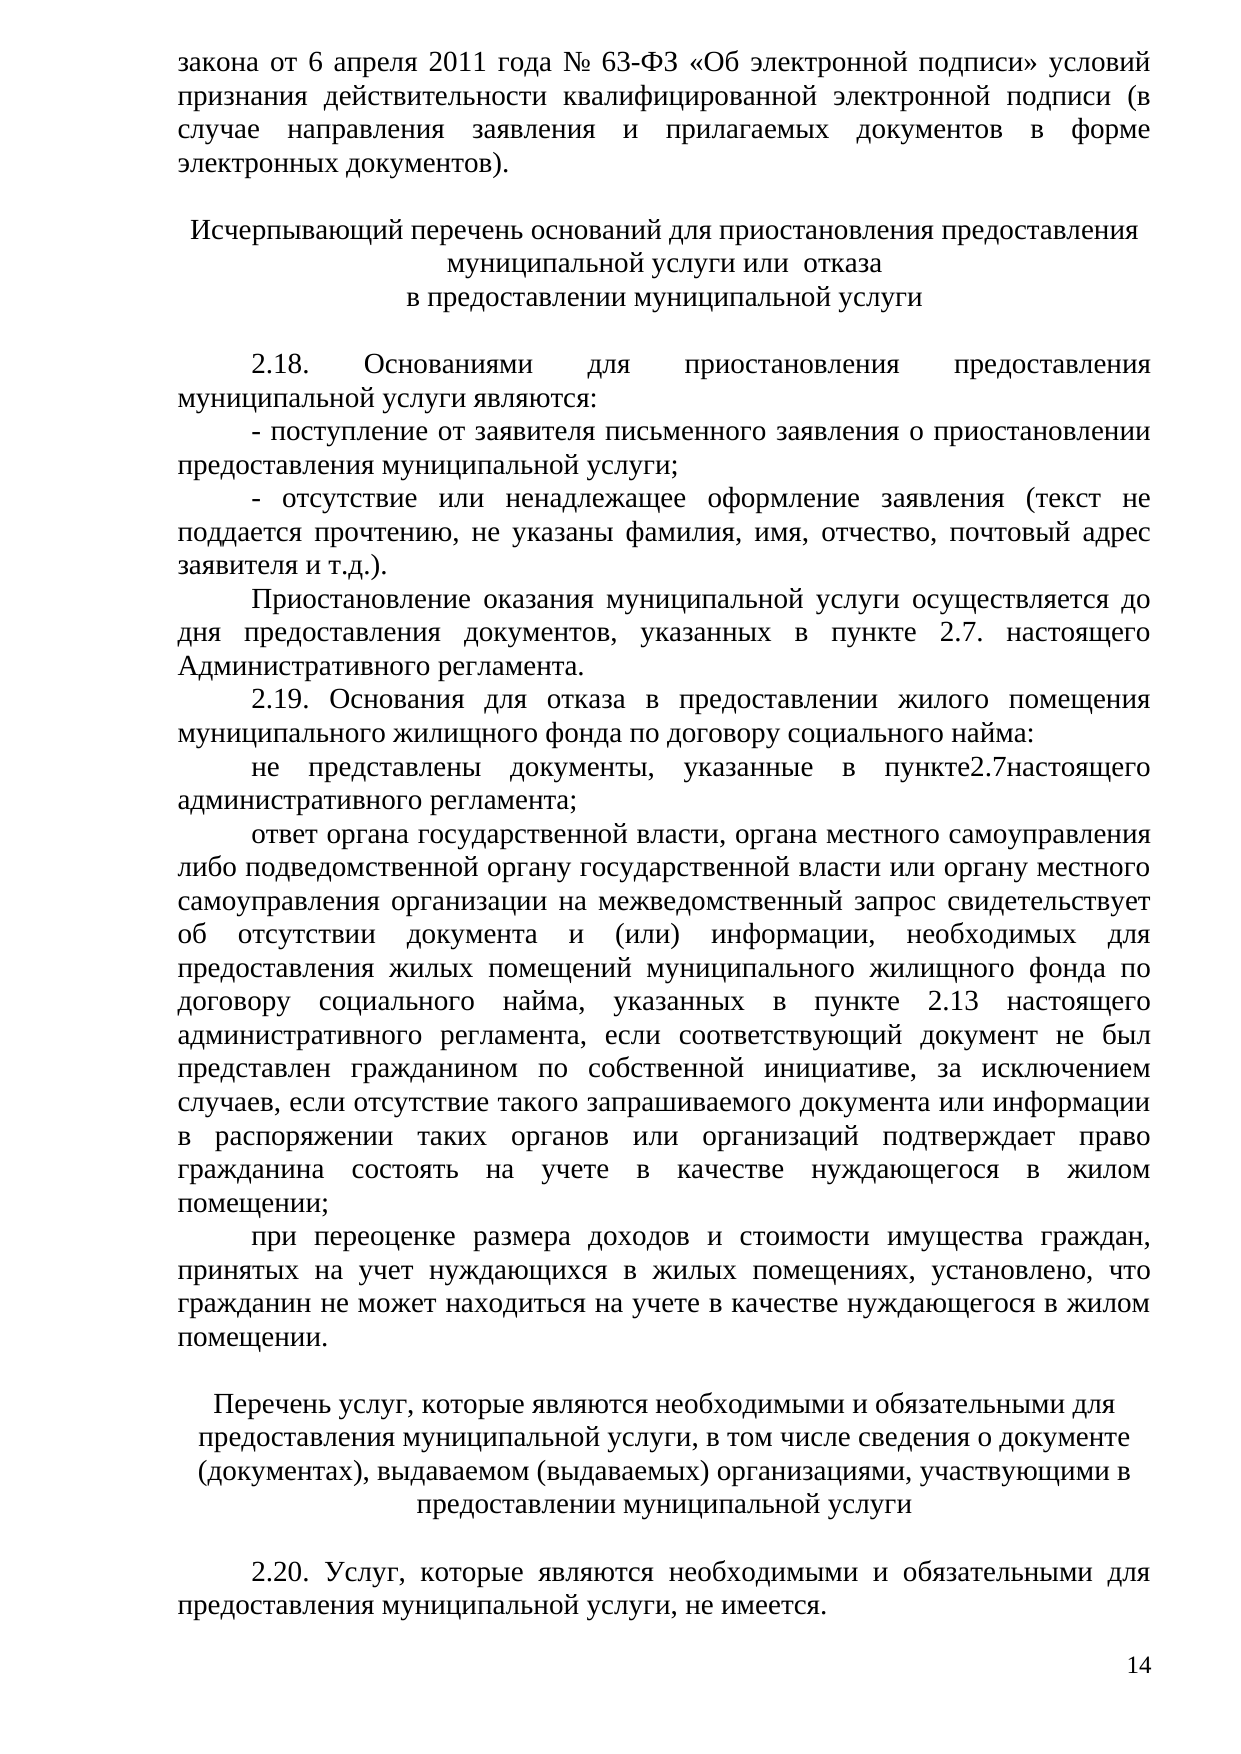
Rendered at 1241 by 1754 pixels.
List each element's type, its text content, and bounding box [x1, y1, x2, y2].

text 2.20. Услуг, которые являются необходимыми и обязательными для предоставления муниципальной услуги, не имеется. [177, 1554, 1152, 1621]
text 2.19. Основания для отказа в предоставлении жилого помещения муниципального жилищного фонда по договору социального найма: [177, 682, 1152, 749]
text Приостановление оказания муниципальной услуги осуществляется до дня предоставления документов, указанных в пункте 2.7. настоящего Административного регламента. [177, 581, 1152, 682]
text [177, 44, 1152, 178]
text не представлены документы, указанные в пункте2.7настоящего административного регламента; [177, 749, 1152, 816]
text при переоценке размера доходов и стоимости имущества граждан, принятых на учет нуждающихся в жилых помещениях, установлено, что гражданин не может находиться на учете в качестве нуждающегося в жилом помещении. [177, 1218, 1152, 1352]
text ответ органа государственной власти, органа местного самоуправления либо подведомственной органу государственной власти или органу местного самоуправления организации на межведомственный запрос свидетельствует об отсутствии документа и (или) информации, необходимых для предоставления жилых помещений муниципального жилищного фонда по договору социального найма, указанных в пункте 2.13 настоящего административного регламента, если соответствующий документ не был представлен гражданином по собственной инициативе, за исключением случаев, если отсутствие такого запрашиваемого документа или информации в распоряжении таких органов или организаций подтверждает право гражданина состоять на учете в качестве нуждающегося в жилом помещении; [177, 816, 1152, 1218]
subtitle Исчерпывающий перечень оснований для приостановления предоставления муниципальной услуги или отказа [177, 212, 1152, 279]
subtitle в предоставлении муниципальной услуги [177, 279, 1152, 313]
text - отсутствие или ненадлежащее оформление заявления (текст не поддается прочтению, не указаны фамилия, имя, отчество, почтовый адрес заявителя и т.д.). [177, 480, 1152, 581]
text 2.18. Основаниями для приостановления предоставления муниципальной услуги являются: [177, 346, 1152, 413]
text - поступление от заявителя письменного заявления о приостановлении предоставления муниципальной услуги; [177, 413, 1152, 480]
subtitle Перечень услуг, которые являются необходимыми и обязательными для предоставления муниципальной услуги, в том числе сведения о документе (документах), выдаваемом (выдаваемых) организациями, участвующими в предоставлении муниципальной услуги [177, 1386, 1152, 1520]
